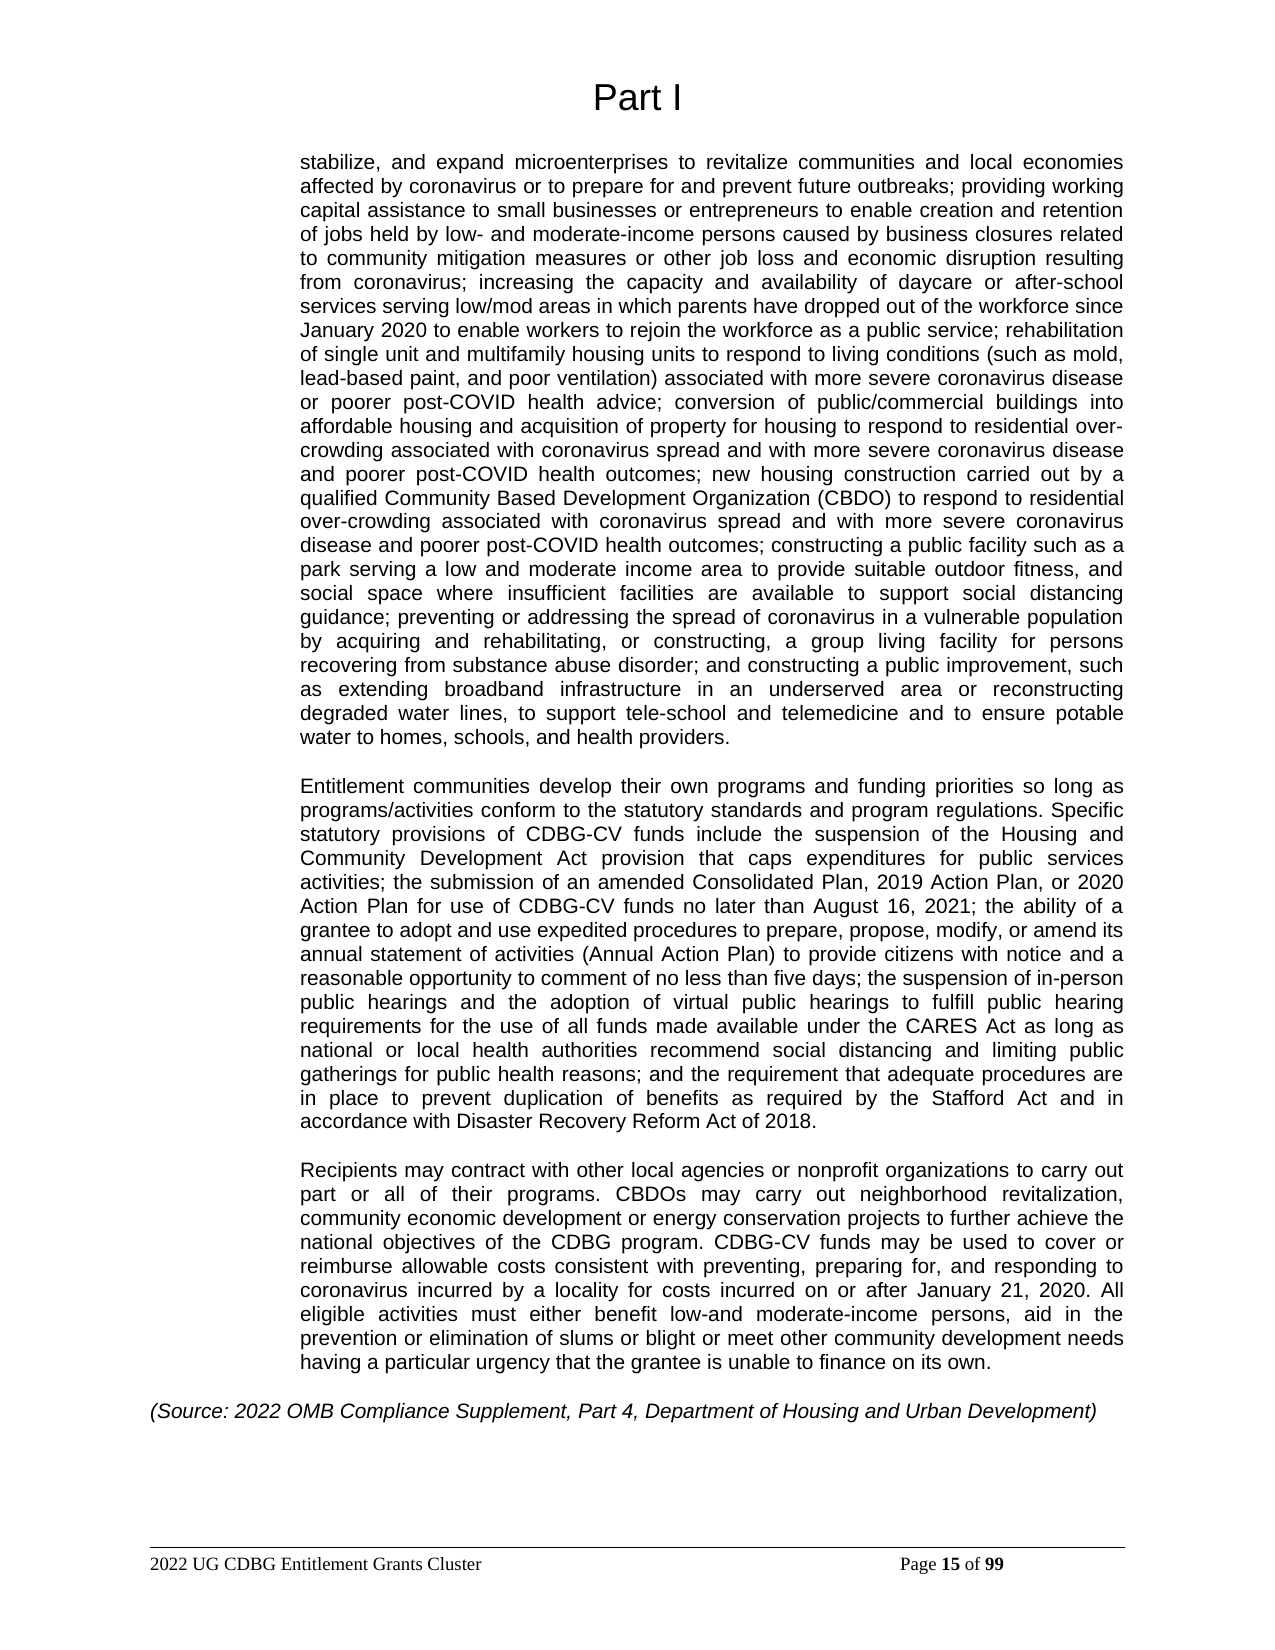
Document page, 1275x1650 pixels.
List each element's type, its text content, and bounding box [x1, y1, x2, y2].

text Recipients may contract with other local agencies or nonprofit organizations to carry out part or all of their programs. CBDOs may carry out neighborhood revitalization, community economic development or energy conservation projects to further achieve the national objectives of the CDBG program. CDBG-CV funds may be used to cover or reimburse allowable costs consistent with preventing, preparing for, and responding to coronavirus incurred by a locality for costs incurred on or after January 21, 2020. All eligible activities must either benefit low-and moderate-income persons, aid in the prevention or elimination of slums or blight or meet other community development needs having a particular urgency that the grantee is unable to finance on its own. [300, 1158, 1125, 1374]
text (Source: 2022 OMB Compliance Supplement, Part 4, Department of Housing and Urban Development) [150, 1399, 1125, 1423]
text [300, 150, 1125, 749]
text Entitlement communities develop their own programs and funding priorities so long as programs/activities conform to the statutory standards and program regulations. Specific statutory provisions of CDBG-CV funds include the suspension of the Housing and Community Development Act provision that caps expenditures for public services activities; the submission of an amended Consolidated Plan, 2019 Action Plan, or 2020 Action Plan for use of CDBG-CV funds no later than August 16, 2021; the ability of a grantee to adopt and use expedited procedures to prepare, propose, modify, or amend its annual statement of activities (Annual Action Plan) to provide citizens with notice and a reasonable opportunity to comment of no less than five days; the suspension of in-person public hearings and the adoption of virtual public hearings to fulfill public hearing requirements for the use of all funds made available under the CARES Act as long as national or local health authorities recommend social distancing and limiting public gatherings for public health reasons; and the requirement that adequate procedures are in place to prevent duplication of benefits as required by the Stafford Act and in accordance with Disaster Recovery Reform Act of 2018. [300, 774, 1125, 1133]
